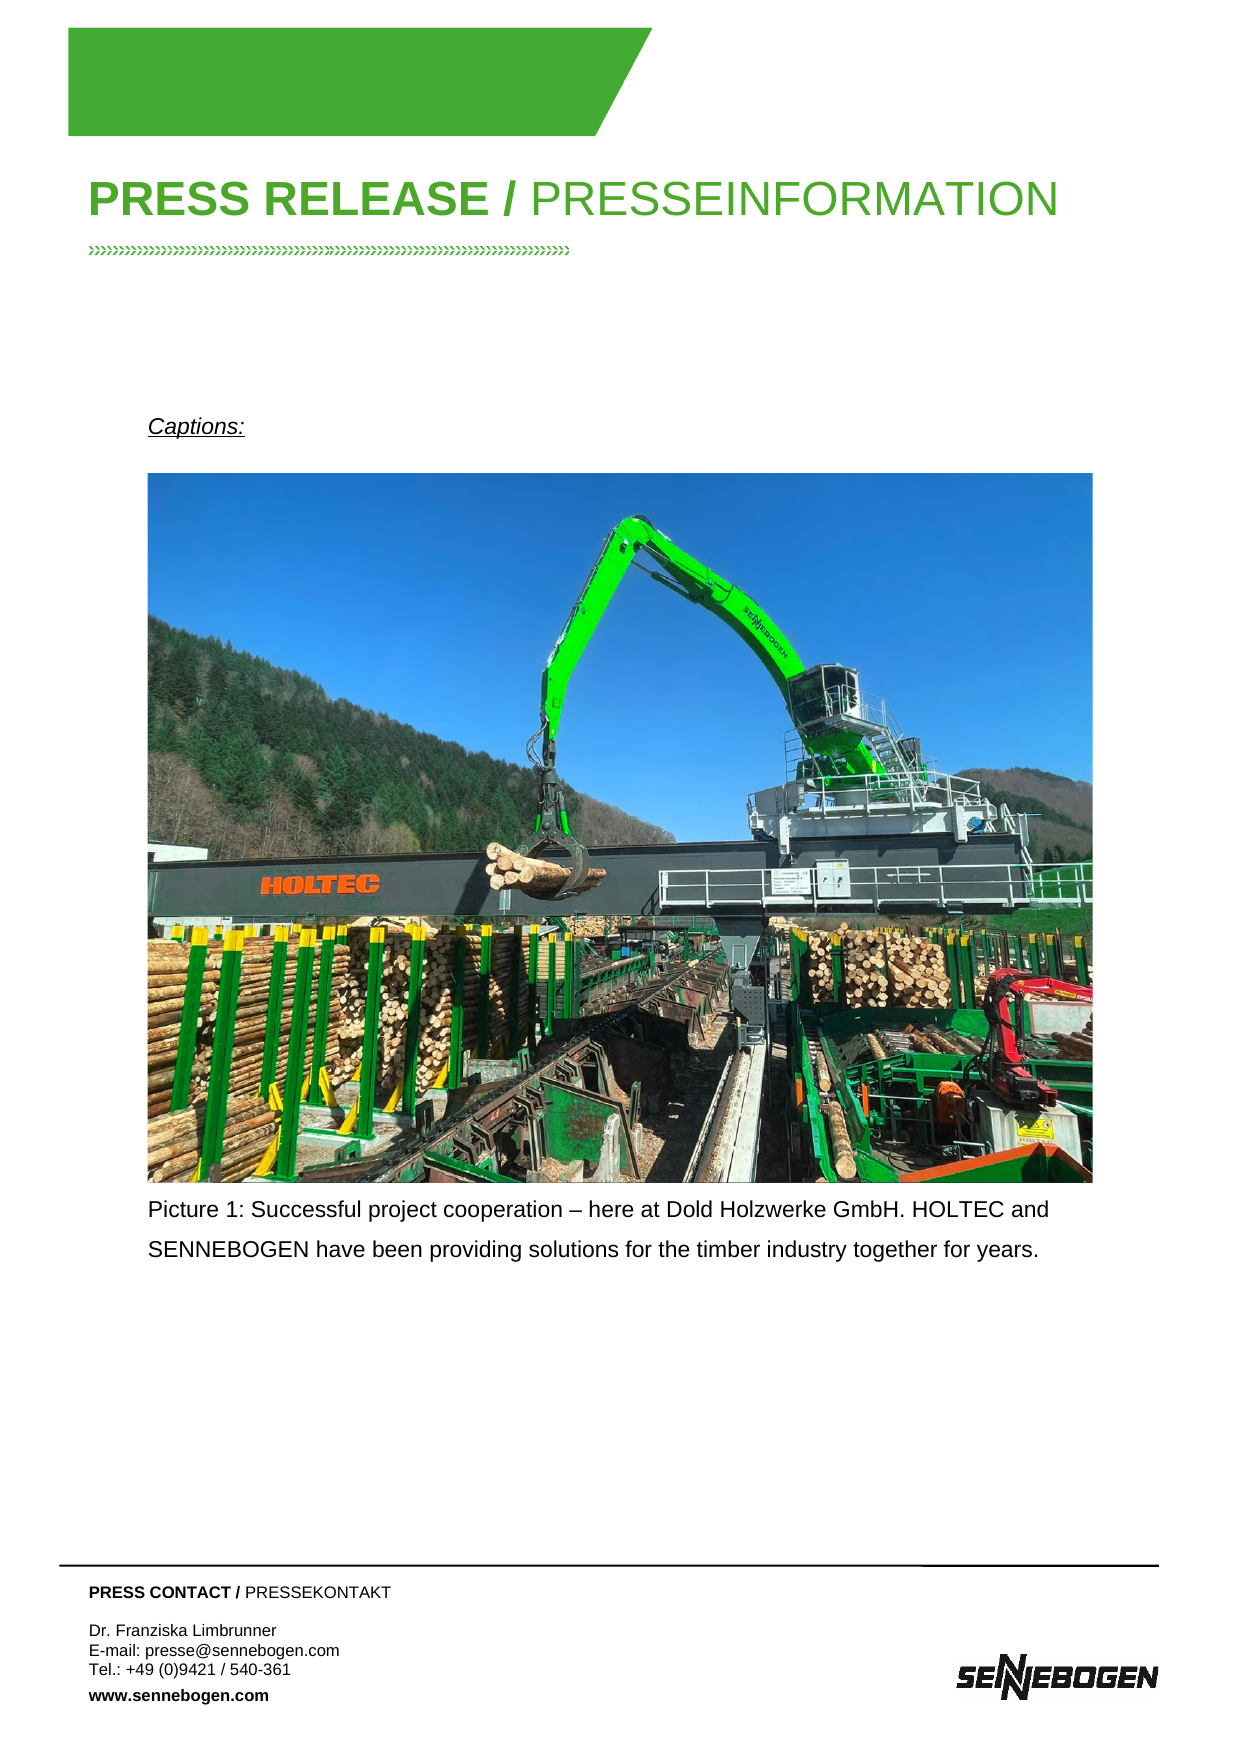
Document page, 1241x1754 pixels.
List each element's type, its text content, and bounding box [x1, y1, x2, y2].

picture [147, 473, 1093, 1183]
picture [61, 13, 655, 144]
text Captions: [148, 413, 1093, 439]
picture [956, 1654, 1159, 1700]
picture [87, 230, 570, 262]
